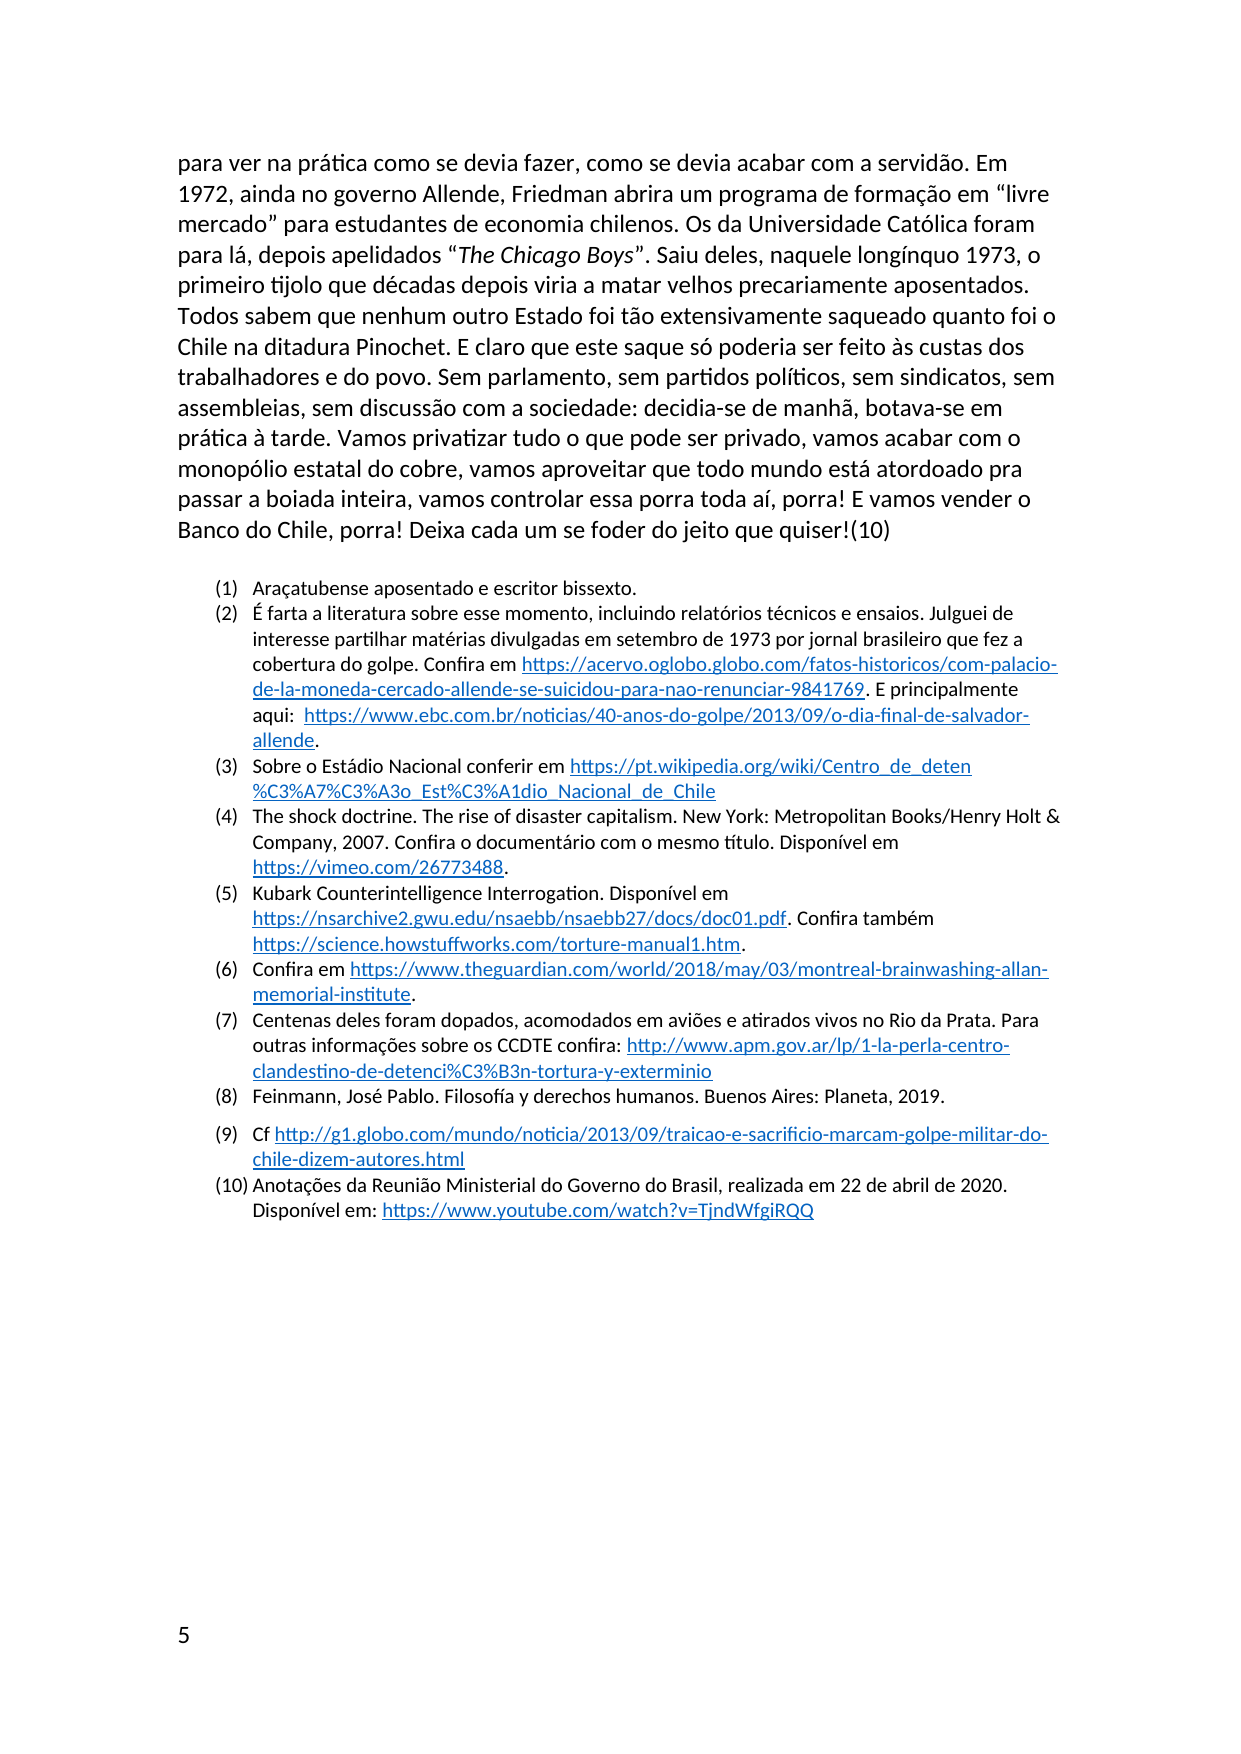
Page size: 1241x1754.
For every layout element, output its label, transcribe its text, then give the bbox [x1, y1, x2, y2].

list Cf http://g1.globo.com/mundo/noticia/2013/09/traicao-e-sacrificio-marcam-golpe-militar-do-chile-dizem-autores.html [215, 1121, 1063, 1172]
text Todos sabem que nenhum outro Estado foi tão extensivamente saqueado quanto foi o Chile na ditadura Pinochet. E claro que este saque só poderia ser feito às custas dos trabalhadores e do povo. Sem parlamento, sem partidos políticos, sem sindicatos, sem assembleias, sem discussão com a sociedade: decidia-se de manhã, botava-se em prática à tarde. Vamos privatizar tudo o que pode ser privado, vamos acabar com o monopólio estatal do cobre, vamos aproveitar que todo mundo está atordoado pra passar a boiada inteira, vamos controlar essa porra toda aí, porra! E vamos vender o Banco do Chile, porra! Deixa cada um se foder do jeito que quiser!(10) [177, 300, 1063, 544]
list Centenas deles foram dopados, acomodados em aviões e atirados vivos no Rio da Prata. Para outras informações sobre os CCDTE confira: http://www.apm.gov.ar/lp/1-la-perla-centro-clandestino-de-detenci%C3%B3n-tortura-y-exterminio [215, 1007, 1063, 1083]
list Kubark Counterintelligence Interrogation. Disponível em https://nsarchive2.gwu.edu/nsaebb/nsaebb27/docs/doc01.pdf. Confira também https://science.howstuffworks.com/torture-manual1.htm. [215, 880, 1063, 956]
list The shock doctrine. The rise of disaster capitalism. New York: Metropolitan Books/Henry Holt & Company, 2007. Confira o documentário com o mesmo título. Disponível em https://vimeo.com/26773488. [215, 804, 1063, 880]
list Confira em https://www.theguardian.com/world/2018/may/03/montreal-brainwashing-allan-memorial-institute. [215, 956, 1063, 1007]
list Sobre o Estádio Nacional conferir em https://pt.wikipedia.org/wiki/Centro_de_deten%C3%A7%C3%A3o_Est%C3%A1dio_Nacional_de_Chile [215, 753, 1063, 804]
list Feinmann, José Pablo. Filosofía y derechos humanos. Buenos Aires: Planeta, 2019. [215, 1083, 1063, 1109]
list Araçatubense aposentado e escritor bissexto. [215, 575, 1063, 600]
list Anotações da Reunião Ministerial do Governo do Brasil, realizada em 22 de abril de 2020. Disponível em: https://www.youtube.com/watch?v=TjndWfgiRQQ [215, 1172, 1063, 1223]
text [177, 148, 1063, 300]
list É farta a literatura sobre esse momento, incluindo relatórios técnicos e ensaios. Julguei de interesse partilhar matérias divulgadas em setembro de 1973 por jornal brasileiro que fez a cobertura do golpe. Confira em https://acervo.oglobo.globo.com/fatos-historicos/com-palacio-de-la-moneda-cercado-allende-se-suicidou-para-nao-renunciar-9841769. E principalmente aqui: https://www.ebc.com.br/noticias/40-anos-do-golpe/2013/09/o-dia-final-de-salvador-allende. [215, 600, 1063, 753]
